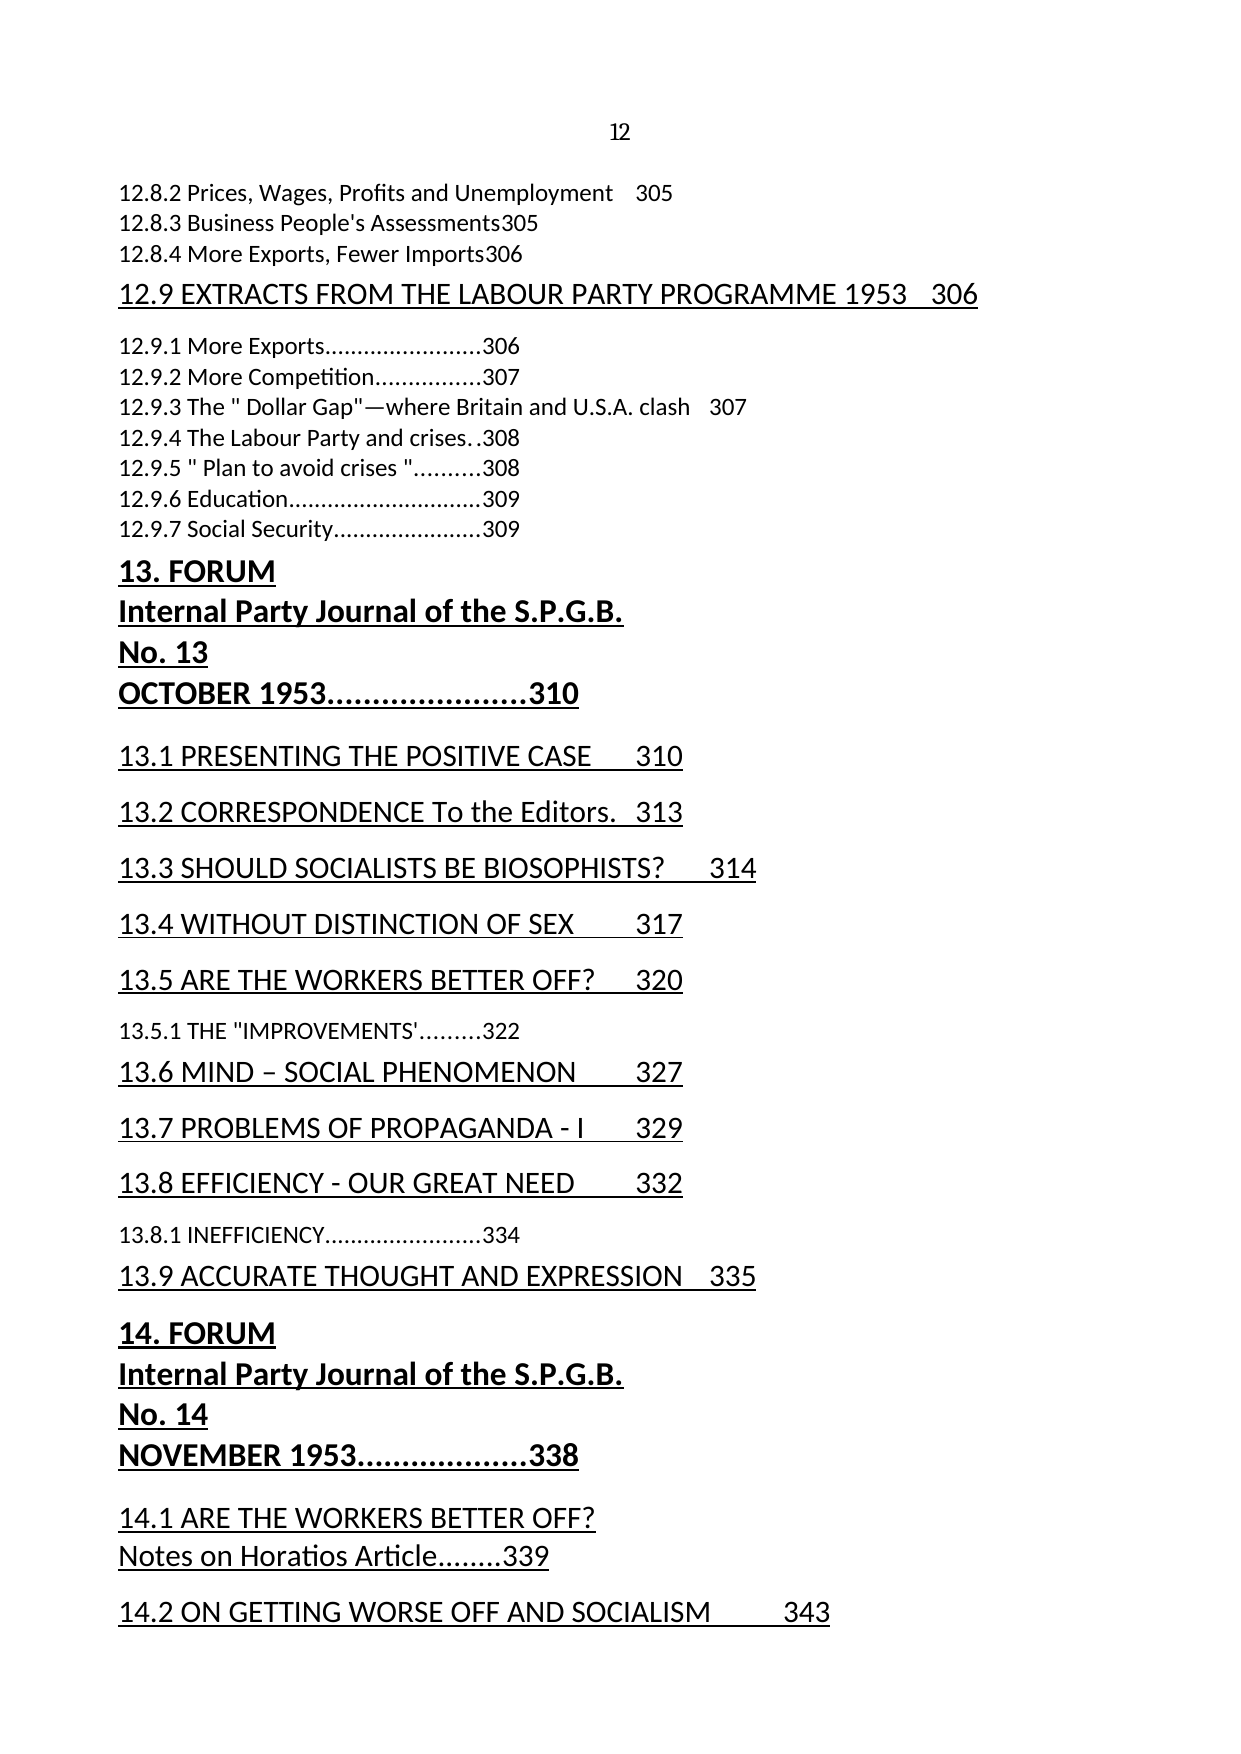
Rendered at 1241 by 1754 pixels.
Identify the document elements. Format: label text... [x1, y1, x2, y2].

text 12.9.2 More Competition 307 [118, 361, 1122, 391]
text 12.9.5 " Plan to avoid crises " 308 [118, 452, 1122, 483]
text 14.1 ARE THE WORKERS BETTER OFF? Notes on Horatios Article 339 [118, 1498, 1122, 1574]
text 13.2 CORRESPONDENCE To the Editors. 313 [118, 792, 1122, 830]
text 12.8.2 Prices, Wages, Profits and Unemployment 305 [118, 177, 1122, 207]
text 13.5.1 THE "IMPROVEMENTS' 322 [118, 1016, 1122, 1046]
text 12.9.1 More Exports 306 [118, 330, 1122, 361]
text 12.8.3 Business People's Assessments 305 [118, 207, 1122, 238]
text 14.2 ON GETTING WORSE OFF AND SOCIALISM 343 [118, 1592, 1122, 1630]
text 13.5 ARE THE WORKERS BETTER OFF? 320 [118, 960, 1122, 998]
text 12.9.6 Education 309 [118, 483, 1122, 513]
text 13. FORUM Internal Party Journal of the S.P.G.B. No. 13 OCTOBER 1953 310 [118, 550, 1122, 713]
text 13.9 ACCURATE THOUGHT AND EXPRESSION 335 [118, 1256, 1122, 1294]
text 12.9.7 Social Security 309 [118, 513, 1122, 544]
text 12.9 EXTRACTS FROM THE LABOUR PARTY PROGRAMME 1953 306 [118, 274, 1122, 312]
text 13.1 PRESENTING THE POSITIVE CASE 310 [118, 736, 1122, 774]
text 13.8 EFFICIENCY - OUR GREAT NEED 332 [118, 1164, 1122, 1202]
text 13.8.1 INEFFICIENCY 334 [118, 1219, 1122, 1250]
text 12.9.3 The " Dollar Gap"—where Britain and U.S.A. clash 307 [118, 391, 1122, 422]
text 13.3 SHOULD SOCIALISTS BE BIOSOPHISTS? 314 [118, 848, 1122, 886]
text 14. FORUM Internal Party Journal of the S.P.G.B. No. 14 NOVEMBER 1953 338 [118, 1312, 1122, 1475]
text 12.9.4 The Labour Party and crises 308 [118, 422, 1122, 452]
text 13.6 MIND – SOCIAL PHENOMENON 327 [118, 1052, 1122, 1090]
text 12.8.4 More Exports, Fewer Imports 306 [118, 238, 1122, 268]
text 13.7 PROBLEMS OF PROPAGANDA - I 329 [118, 1108, 1122, 1146]
text 13.4 WITHOUT DISTINCTION OF SEX 317 [118, 904, 1122, 942]
